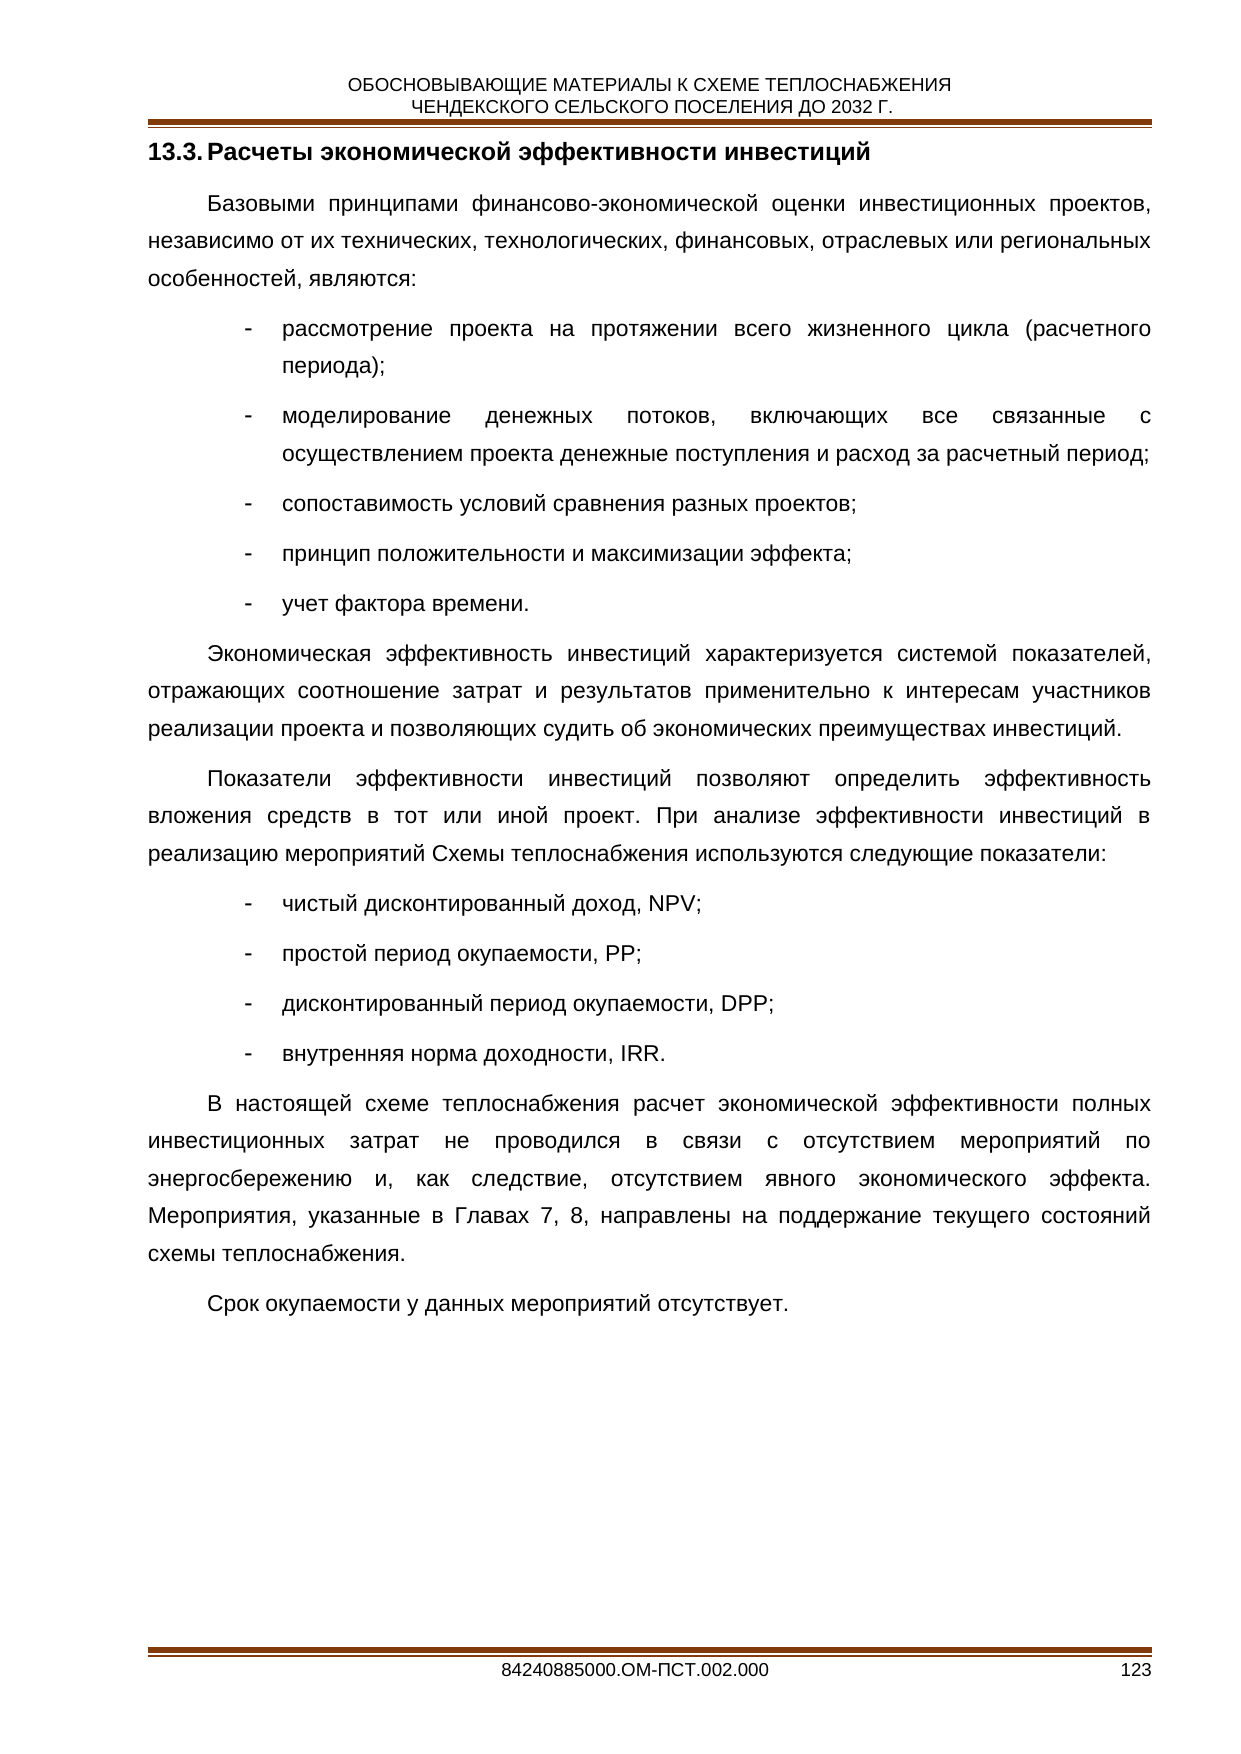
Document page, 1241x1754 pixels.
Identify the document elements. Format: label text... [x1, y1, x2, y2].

list простой период окупаемости, PP; [244, 928, 1152, 966]
list чистый дисконтированный доход, NPV; [244, 878, 1152, 916]
text Показатели эффективности инвестиций позволяют определить эффективность вложения средств в тот или иной проект. При анализе эффективности инвестиций в реализацию мероприятий Схемы теплоснабжения используются следующие показатели: [148, 753, 1152, 866]
list внутренняя норма доходности, IRR. [244, 1028, 1152, 1066]
list моделирование денежных потоков, включающих все связанные с осуществлением проекта денежные поступления и расход за расчетный период; [244, 391, 1152, 466]
list Расчеты экономической эффективности инвестиций [148, 128, 1152, 166]
list сопоставимость условий сравнения разных проектов; [244, 478, 1152, 516]
text В настоящей схеме теплоснабжения расчет экономической эффективности полных инвестиционных затрат не проводился в связи с отсутствием мероприятий по энергосбережению и, как следствие, отсутствием явного экономического эффекта. Мероприятия, указанные в Главах 7, 8, направлены на поддержание текущего состояний схемы теплоснабжения. [148, 1078, 1152, 1266]
text Экономическая эффективность инвестиций характеризуется системой показателей, отражающих соотношение затрат и результатов применительно к интересам участников реализации проекта и позволяющих судить об экономических преимуществах инвестиций. [148, 628, 1152, 741]
list принцип положительности и максимизации эффекта; [244, 528, 1152, 566]
list учет фактора времени. [244, 578, 1152, 616]
text Базовыми принципами финансово-экономической оценки инвестиционных проектов, независимо от их технических, технологических, финансовых, отраслевых или региональных особенностей, являются: [148, 178, 1152, 291]
text Срок окупаемости у данных мероприятий отсутствует. [148, 1278, 1152, 1316]
list рассмотрение проекта на протяжении всего жизненного цикла (расчетного периода); [244, 303, 1152, 378]
list дисконтированный период окупаемости, DPP; [244, 978, 1152, 1016]
